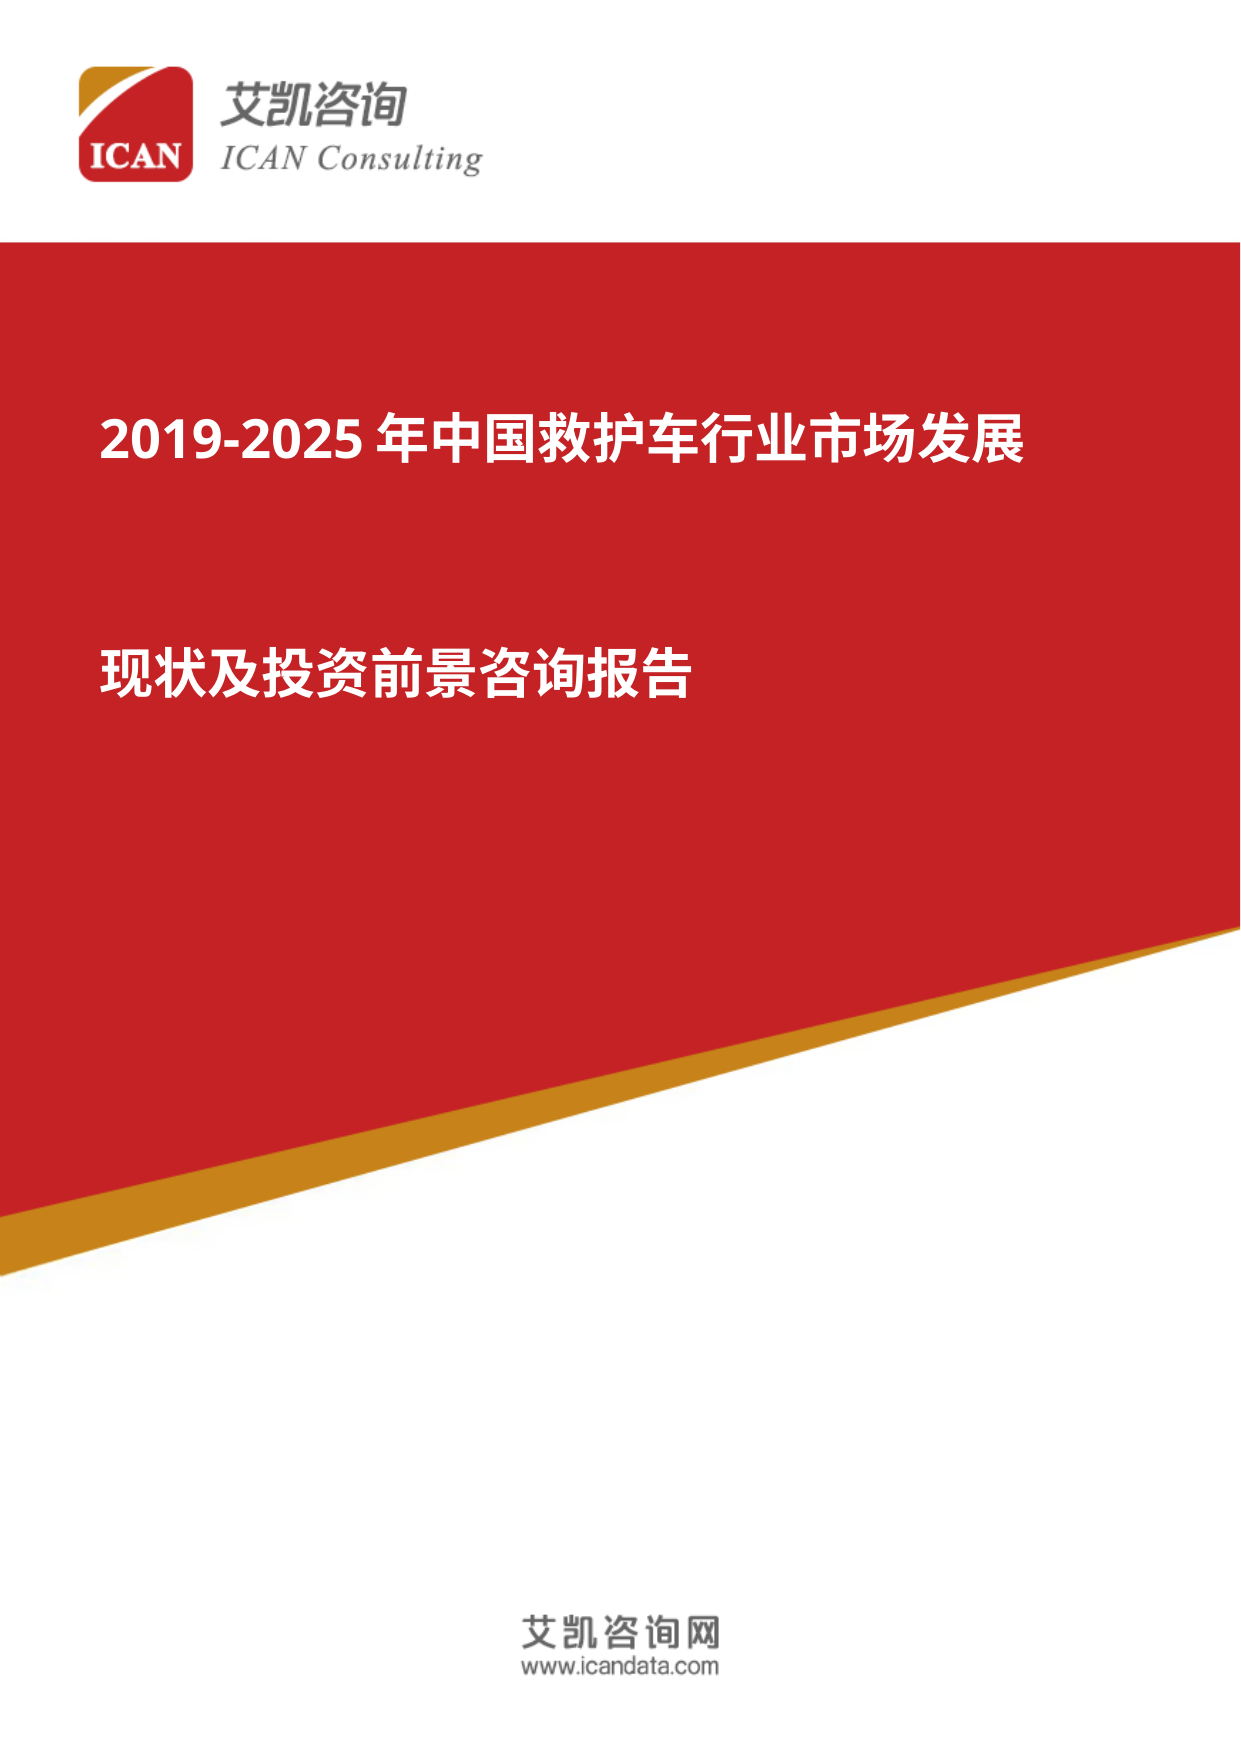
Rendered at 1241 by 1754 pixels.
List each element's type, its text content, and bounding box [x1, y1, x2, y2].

subtitle 2019-2025年中国救护车行业市场发展现状及投资前景咨询报告 [99, 386, 1053, 718]
picture [0, 5, 1241, 1754]
